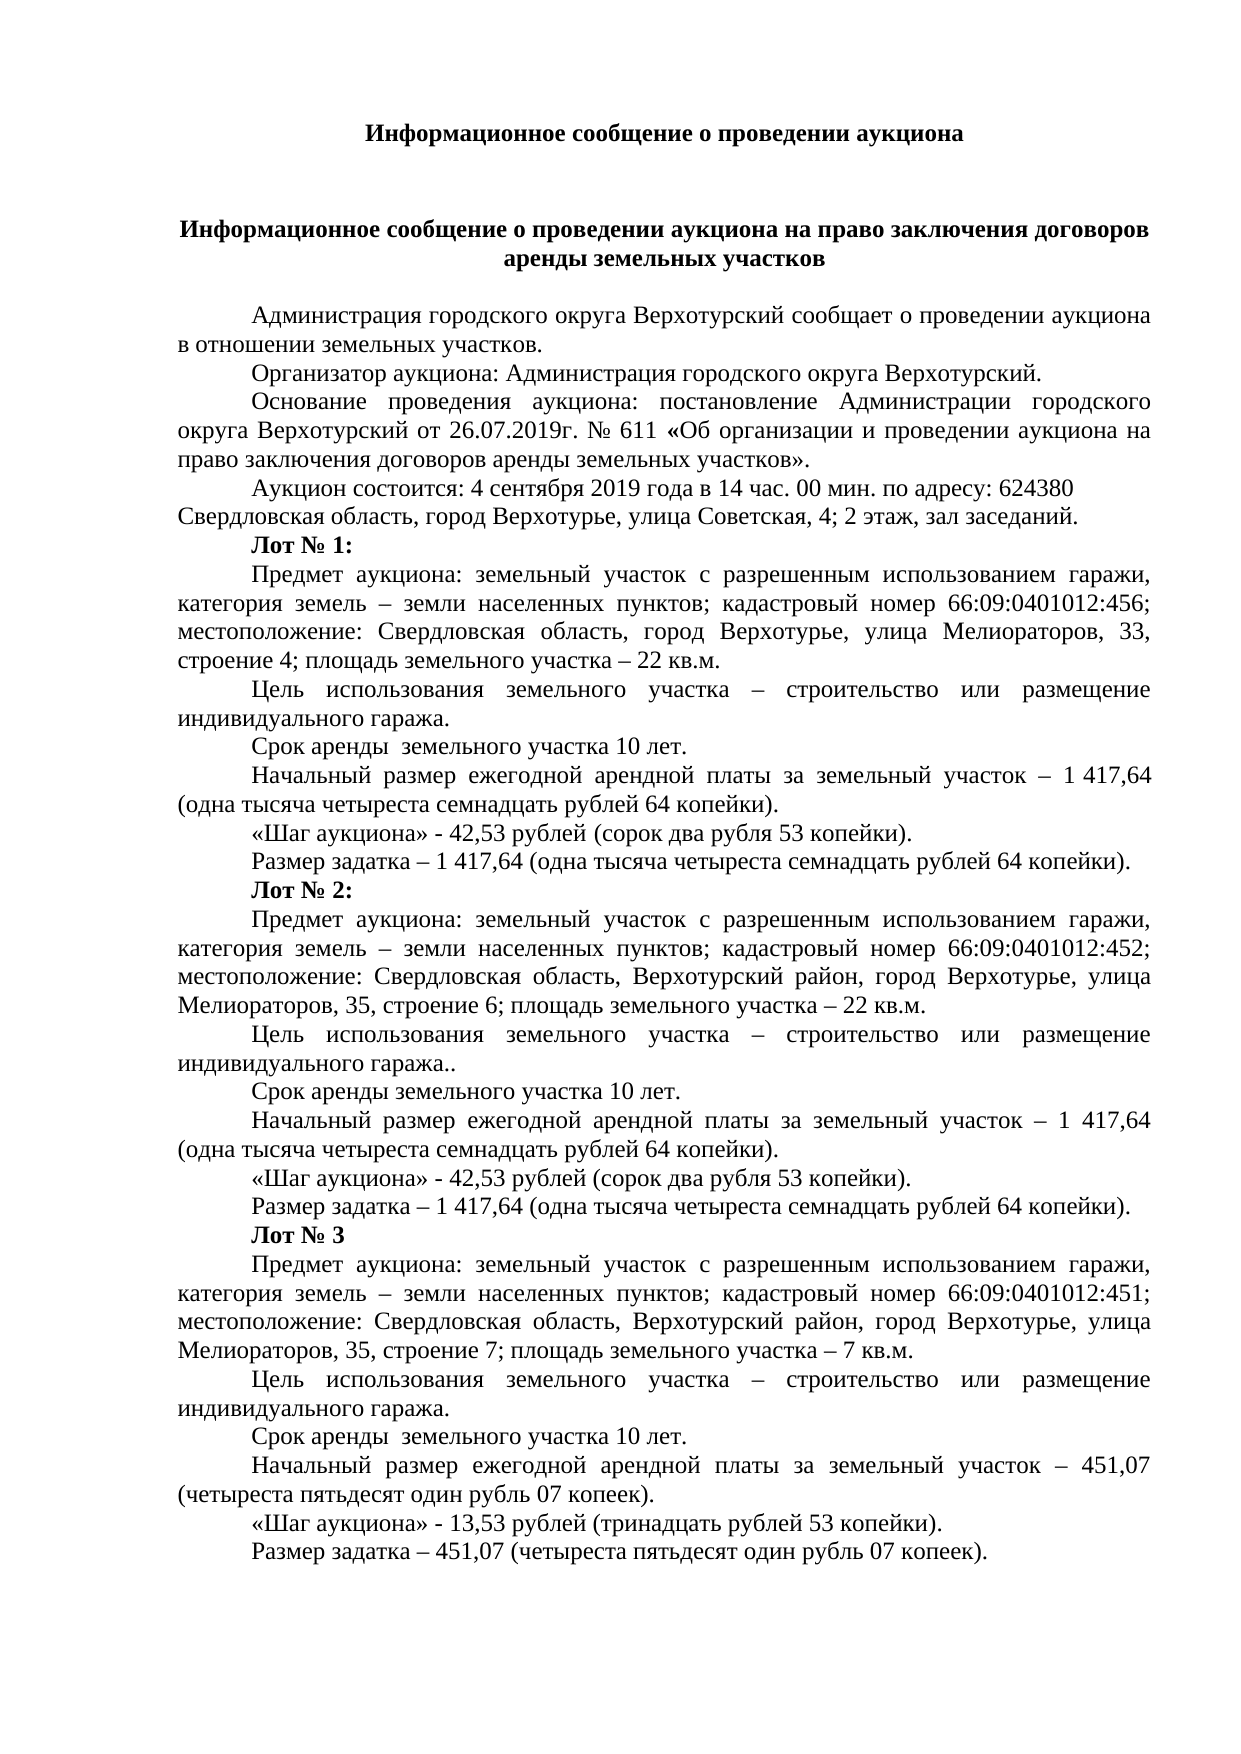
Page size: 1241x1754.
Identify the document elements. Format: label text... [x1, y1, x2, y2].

text Аукцион состоится: 4 сентября 2019 года в 14 час. 00 мин. по адресу: 624380 [177, 473, 1152, 501]
text «Шаг аукциона» - 42,53 рублей (сорок два рубля 53 копейки). [177, 818, 1152, 846]
text Размер задатка – 1 417,64 (одна тысяча четыреста семнадцать рублей 64 копейки). [177, 846, 1152, 875]
text Начальный размер ежегодной арендной платы за земельный участок – 451,07 (четыреста пятьдесят один рубль 07 копеек). [177, 1450, 1152, 1508]
text Предмет аукциона: земельный участок с разрешенным использованием гаражи, категория земель – земли населенных пунктов; кадастровый номер 66:09:0401012:452; местоположение: Свердловская область, Верхотурский район, город Верхотурье, улица Мелиораторов, 35, строение 6; площадь земельного участка – 22 кв.м. [177, 904, 1152, 1019]
text Размер задатка – 451,07 (четыреста пятьдесят один рубль 07 копеек). [177, 1536, 1152, 1565]
text Предмет аукциона: земельный участок с разрешенным использованием гаражи, категория земель – земли населенных пунктов; кадастровый номер 66:09:0401012:451; местоположение: Свердловская область, Верхотурский район, город Верхотурье, улица Мелиораторов, 35, строение 7; площадь земельного участка – 7 кв.м. [177, 1249, 1152, 1364]
text Основание проведения аукциона: постановление Администрации городского округа Верхотурский от 26.07.2019г. № 611 «Об организации и проведении аукциона на право заключения договоров аренды земельных участков». [177, 386, 1152, 473]
text Предмет аукциона: земельный участок с разрешенным использованием гаражи, категория земель – земли населенных пунктов; кадастровый номер 66:09:0401012:456; местоположение: Свердловская область, город Верхотурье, улица Мелиораторов, 33, строение 4; площадь земельного участка – 22 кв.м. [177, 559, 1152, 674]
text «Шаг аукциона» - 13,53 рублей (тринадцать рублей 53 копейки). [177, 1508, 1152, 1536]
text Начальный размер ежегодной арендной платы за земельный участок – 1 417,64 (одна тысяча четыреста семнадцать рублей 64 копейки). [177, 760, 1152, 818]
text Лот № 2: [177, 875, 1152, 904]
text «Шаг аукциона» - 42,53 рублей (сорок два рубля 53 копейки). [177, 1163, 1152, 1191]
text Лот № 1: [177, 530, 1152, 559]
text Информационное сообщение о проведении аукциона на право заключения договоров аренды земельных участков [177, 214, 1152, 271]
text Администрация городского округа Верхотурский сообщает о проведении аукциона в отношении земельных участков. [177, 300, 1152, 358]
text Размер задатка – 1 417,64 (одна тысяча четыреста семнадцать рублей 64 копейки). [177, 1191, 1152, 1220]
text Свердловская область, город Верхотурье, улица Советская, 4; 2 этаж, зал заседаний. [177, 501, 1152, 530]
text Цель использования земельного участка – строительство или размещение индивидуального гаража.. [177, 1019, 1152, 1076]
text Срок аренды земельного участка 10 лет. [177, 1076, 1152, 1105]
text Срок аренды земельного участка 10 лет. [177, 1421, 1152, 1450]
text Организатор аукциона: Администрация городского округа Верхотурский. [177, 358, 1152, 386]
text Цель использования земельного участка – строительство или размещение индивидуального гаража. [177, 674, 1152, 731]
text Информационное сообщение о проведении аукциона [177, 118, 1152, 147]
text Лот № 3 [177, 1220, 1152, 1249]
text Цель использования земельного участка – строительство или размещение индивидуального гаража. [177, 1364, 1152, 1421]
text Начальный размер ежегодной арендной платы за земельный участок – 1 417,64 (одна тысяча четыреста семнадцать рублей 64 копейки). [177, 1105, 1152, 1163]
text Срок аренды земельного участка 10 лет. [177, 731, 1152, 760]
